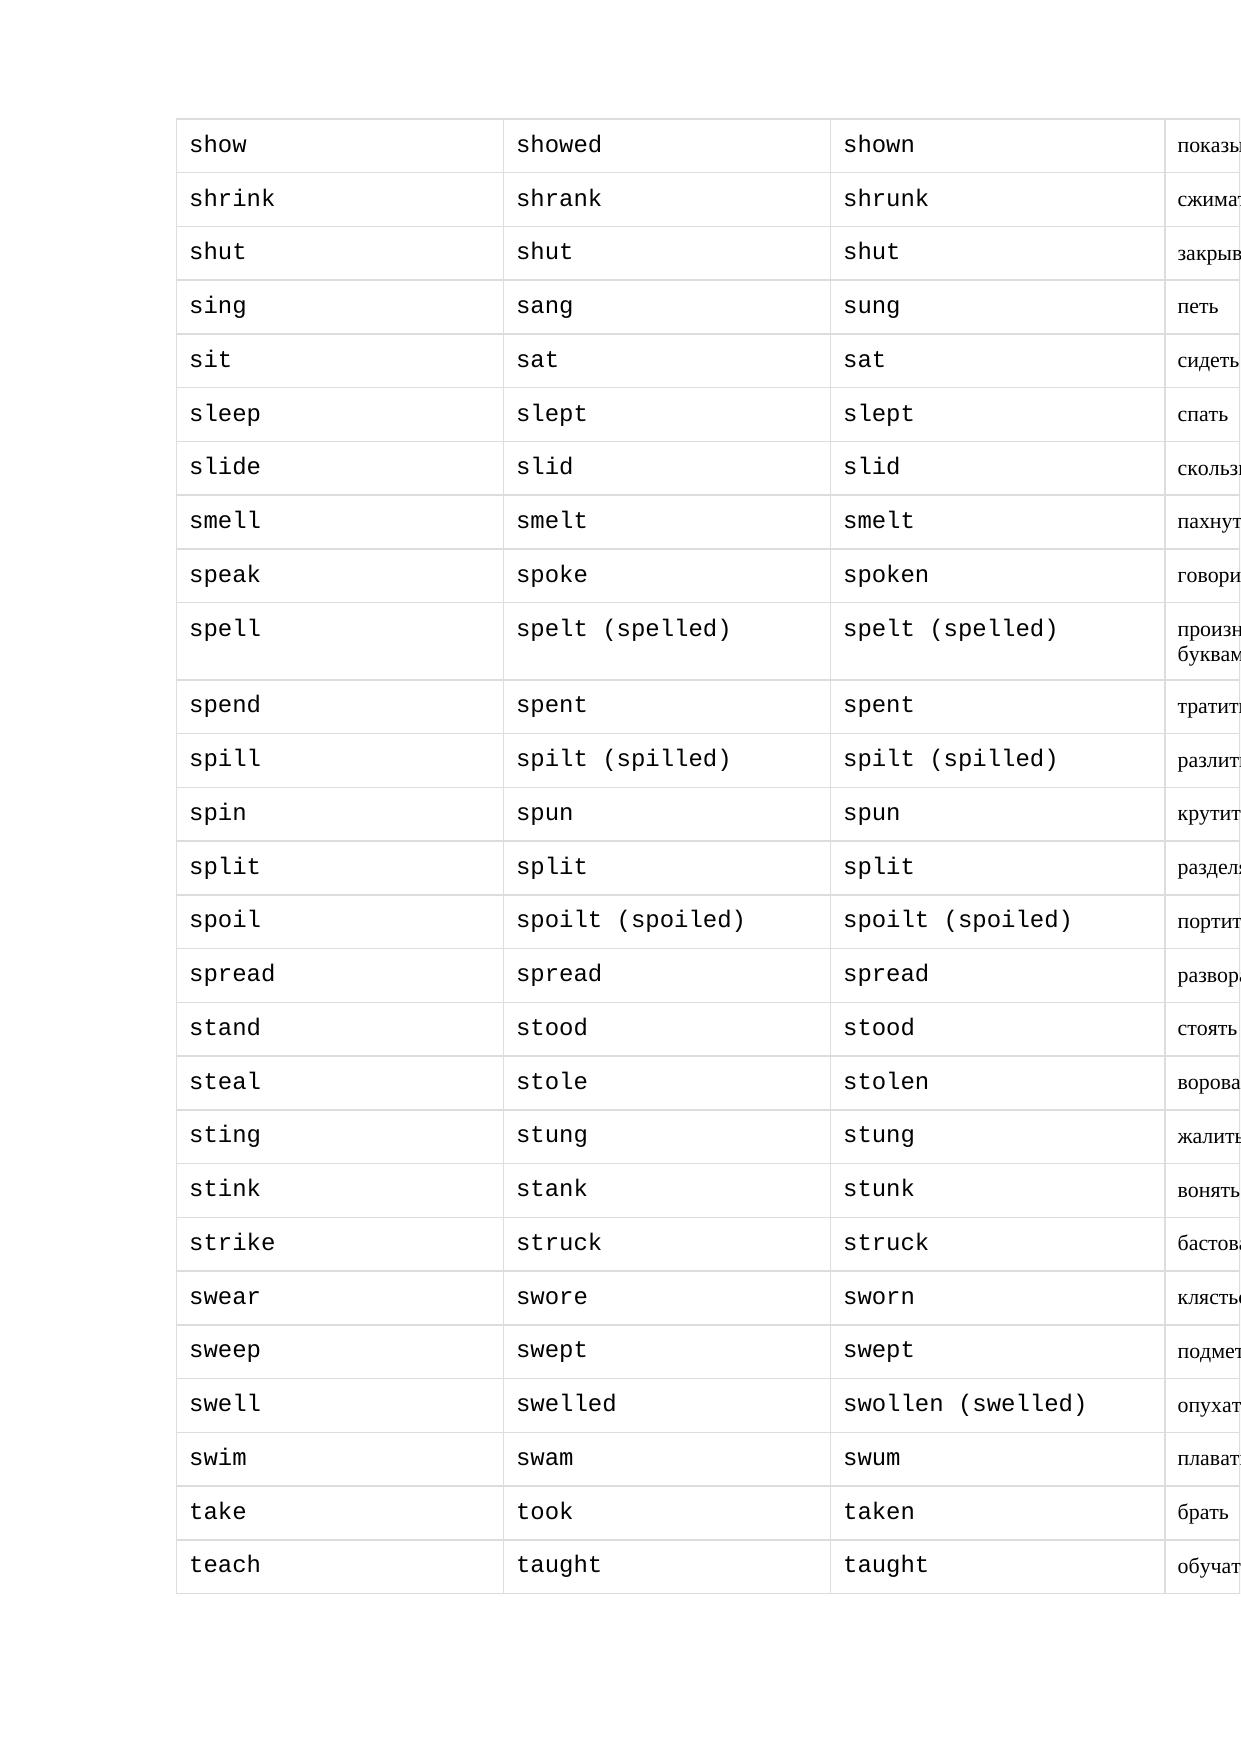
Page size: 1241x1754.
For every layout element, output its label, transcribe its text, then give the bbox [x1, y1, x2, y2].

table_cell swore [504, 1272, 830, 1324]
table_cell teach [177, 1541, 503, 1593]
table_cell stole [504, 1057, 830, 1109]
table_cell taught [831, 1541, 1164, 1593]
table_cell swelled [504, 1379, 830, 1431]
table_cell swell [177, 1379, 503, 1431]
table_cell spend [177, 681, 503, 733]
table_cell spelt (spelled) [831, 603, 1164, 679]
table_cell swept [831, 1326, 1164, 1378]
table_cell slid [504, 442, 830, 494]
table_cell stung [831, 1111, 1164, 1163]
table_cell shrank [504, 173, 830, 226]
table_cell клясться, ругаться [1166, 1272, 1239, 1324]
table_cell разлить [1166, 734, 1239, 786]
table_cell обучать [1166, 1541, 1239, 1593]
table_cell подметать [1166, 1326, 1239, 1378]
table_cell показывать [1166, 120, 1239, 172]
table_cell sleep [177, 388, 503, 441]
table_cell sing [177, 281, 503, 333]
table_cell slept [831, 388, 1164, 441]
table_cell show [177, 120, 503, 172]
table_cell spent [831, 681, 1164, 733]
table_cell sting [177, 1111, 503, 1163]
table_cell shut [504, 227, 830, 279]
table_cell strike [177, 1218, 503, 1270]
table_cell стоять [1166, 1003, 1239, 1055]
table_cell swim [177, 1433, 503, 1485]
table_cell spent [504, 681, 830, 733]
table_cell spell [177, 603, 503, 679]
table_cell sung [831, 281, 1164, 333]
table_cell sat [831, 335, 1164, 387]
table_cell take [177, 1487, 503, 1539]
table_cell spun [504, 788, 830, 840]
table_cell плавать [1166, 1433, 1239, 1485]
table_cell struck [504, 1218, 830, 1270]
table_cell разделять, раскалывать [1166, 842, 1239, 894]
table_cell split [831, 842, 1164, 894]
table_cell петь [1166, 281, 1239, 333]
table_cell spilt (spilled) [831, 734, 1164, 786]
table_cell сжиматься [1166, 173, 1239, 226]
table_cell спать [1166, 388, 1239, 441]
table_cell sit [177, 335, 503, 387]
table_cell taught [504, 1541, 830, 1593]
table_cell swear [177, 1272, 503, 1324]
table_cell spoilt (spoiled) [831, 896, 1164, 948]
table_cell spoilt (spoiled) [504, 896, 830, 948]
table_cell говорить [1166, 550, 1239, 602]
table_cell smelt [831, 496, 1164, 548]
table_cell sweep [177, 1326, 503, 1378]
table_cell сидеть [1166, 335, 1239, 387]
table_cell taken [831, 1487, 1164, 1539]
table_cell тратить, проводить время [1166, 681, 1239, 733]
table_cell stung [504, 1111, 830, 1163]
table_cell воровать [1166, 1057, 1239, 1109]
table_cell портить [1166, 896, 1239, 948]
table_cell speak [177, 550, 503, 602]
table_cell swum [831, 1433, 1164, 1485]
table_cell sworn [831, 1272, 1164, 1324]
table_cell slide [177, 442, 503, 494]
table_cell spelt (spelled) [504, 603, 830, 679]
table_cell sat [504, 335, 830, 387]
table_cell showed [504, 120, 830, 172]
table_cell spoil [177, 896, 503, 948]
table_cell shut [177, 227, 503, 279]
table_cell smell [177, 496, 503, 548]
table_cell slid [831, 442, 1164, 494]
table_cell struck [831, 1218, 1164, 1270]
table_cell slept [504, 388, 830, 441]
table_cell spread [177, 949, 503, 1001]
table_cell swept [504, 1326, 830, 1378]
table_cell spoke [504, 550, 830, 602]
table_cell shut [831, 227, 1164, 279]
table_cell smelt [504, 496, 830, 548]
table_cell sang [504, 281, 830, 333]
table_cell stood [831, 1003, 1164, 1055]
table_cell пахнуть, нюхать [1166, 496, 1239, 548]
table_cell steal [177, 1057, 503, 1109]
table_cell крутить [1166, 788, 1239, 840]
table_cell shown [831, 120, 1164, 172]
table_cell stink [177, 1164, 503, 1216]
table_cell spill [177, 734, 503, 786]
table_cell stolen [831, 1057, 1164, 1109]
table_cell split [177, 842, 503, 894]
table_cell stood [504, 1003, 830, 1055]
table_cell shrunk [831, 173, 1164, 226]
table_cell жалить [1166, 1111, 1239, 1163]
table_cell скользить [1166, 442, 1239, 494]
table_cell spoken [831, 550, 1164, 602]
table_cell spread [831, 949, 1164, 1001]
table_cell произносить или писать по буквам [1166, 603, 1239, 679]
table_cell took [504, 1487, 830, 1539]
table_cell stand [177, 1003, 503, 1055]
table_cell stunk [831, 1164, 1164, 1216]
table_cell swam [504, 1433, 830, 1485]
table_cell опухать [1166, 1379, 1239, 1431]
table_cell spread [504, 949, 830, 1001]
table_cell брать [1166, 1487, 1239, 1539]
table_cell spun [831, 788, 1164, 840]
table_cell закрывать, затворять [1166, 227, 1239, 279]
table_cell spin [177, 788, 503, 840]
table_cell вонять [1166, 1164, 1239, 1216]
table_cell split [504, 842, 830, 894]
table_cell shrink [177, 173, 503, 226]
table_cell stank [504, 1164, 830, 1216]
table_cell swollen (swelled) [831, 1379, 1164, 1431]
table_cell бастовать, ударять [1166, 1218, 1239, 1270]
table_cell spilt (spilled) [504, 734, 830, 786]
table_cell разворачивать, распространять [1166, 949, 1239, 1001]
